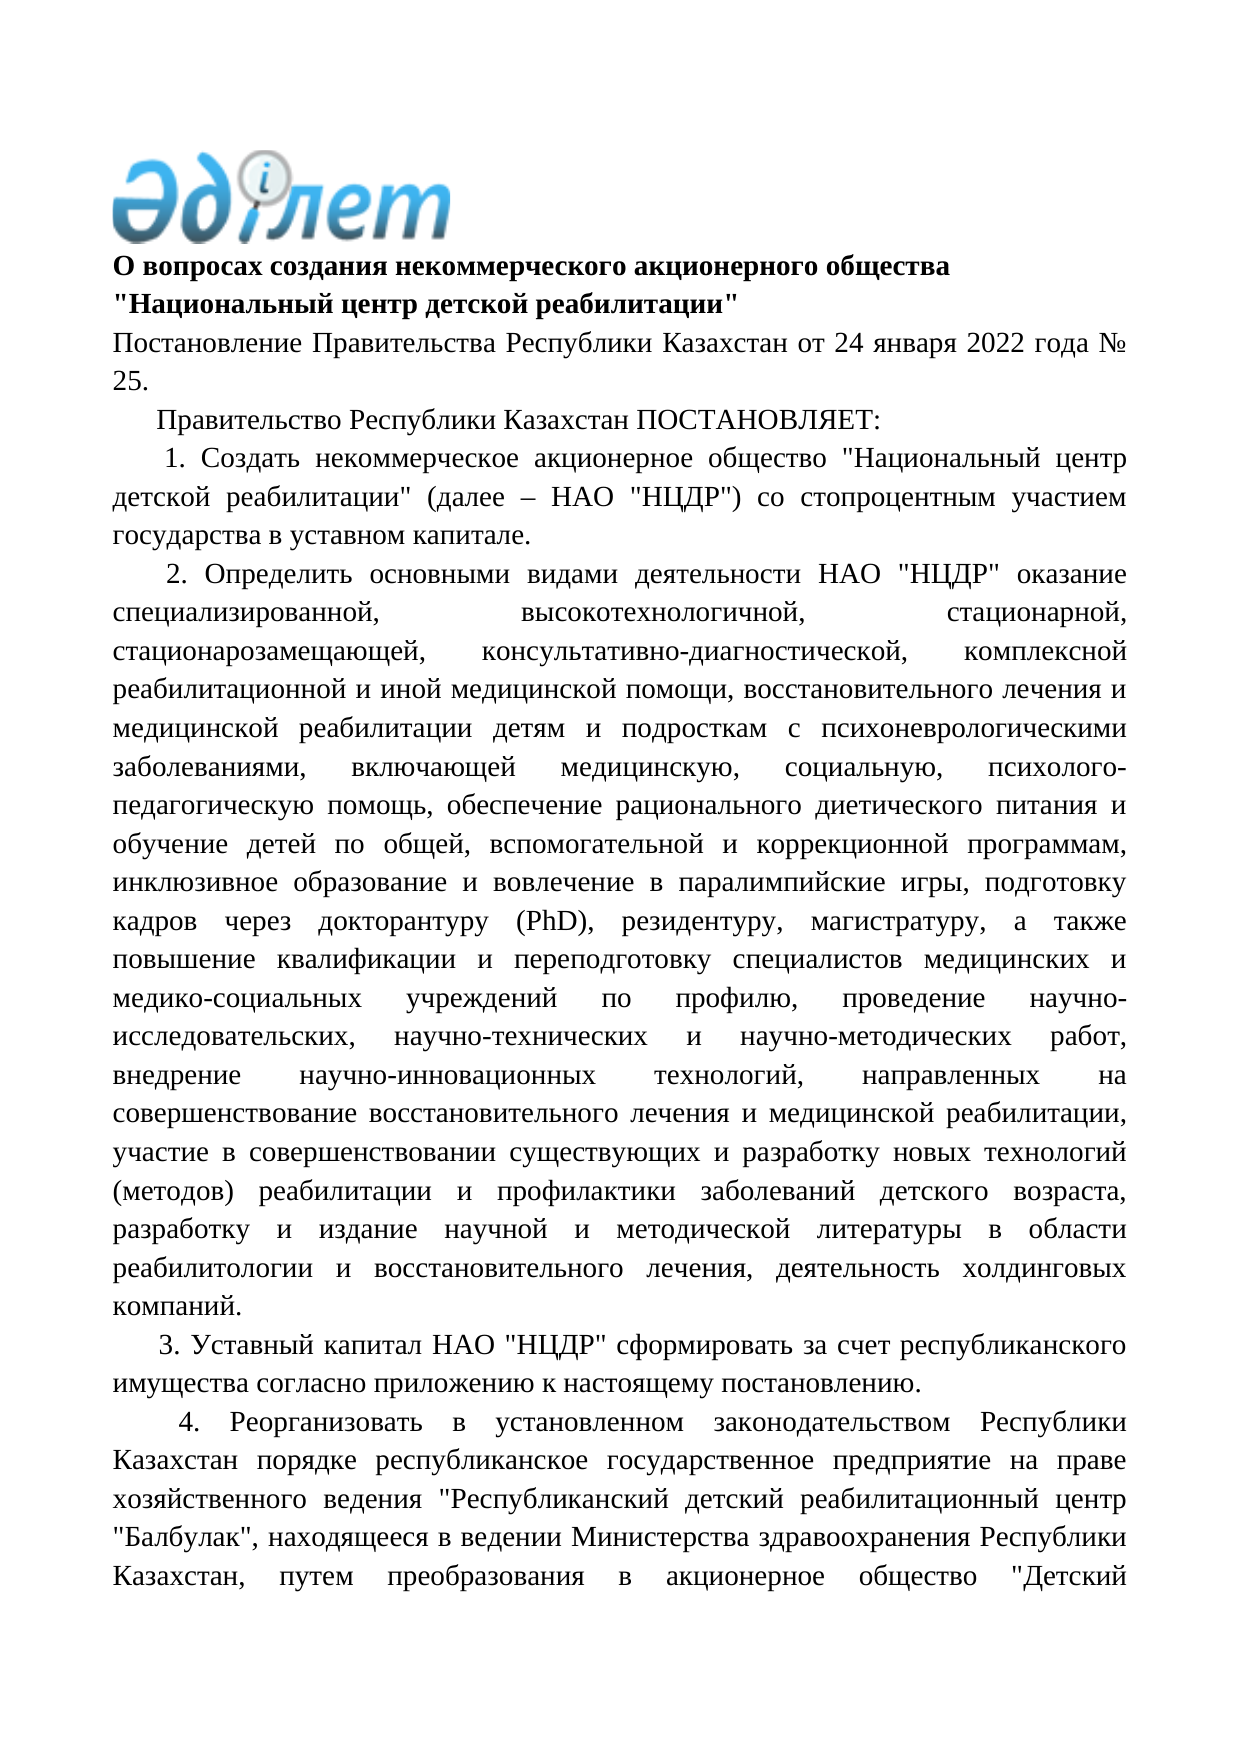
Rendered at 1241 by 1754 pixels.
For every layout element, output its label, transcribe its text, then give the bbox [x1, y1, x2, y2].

picture [112, 150, 451, 244]
text 3. Уставный капитал НАО "НЦДР" сформировать за счет республиканского имущества согласно приложению к настоящему постановлению. [112, 1327, 1128, 1399]
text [112, 1404, 1128, 1592]
text Правительство Республики Казахстан ПОСТАНОВЛЯЕТ: [112, 402, 1128, 435]
text 2. Определить основными видами деятельности НАО "НЦДР" оказание специализированной, высокотехнологичной, стационарной, стационарозамещающей, консультативно-диагностической, комплексной реабилитационной и иной медицинской помощи, восстановительного лечения и медицинской реабилитации детям и подросткам с психоневрологическими заболеваниями, включающей медицинскую, социальную, психолого-педагогическую помощь, обеспечение рационального диетического питания и обучение детей по общей, вспомогательной и коррекционной программам, инклюзивное образование и вовлечение в паралимпийские игры, подготовку кадров через докторантуру (PhD), резидентуру, магистратуру, а также повышение квалификации и переподготовку специалистов медицинских и медико-социальных учреждений по профилю, проведение научно-исследовательских, научно-технических и научно-методических работ, внедрение научно-инновационных технологий, направленных на совершенствование восстановительного лечения и медицинской реабилитации, участие в совершенствовании существующих и разработку новых технологий (методов) реабилитации и профилактики заболеваний детского возраста, разработку и издание научной и методической литературы в области реабилитологии и восстановительного лечения, деятельность холдинговых компаний. [112, 556, 1128, 1322]
text О вопросах создания некоммерческого акционерного общества "Национальный центр детской реабилитации" [112, 248, 1128, 320]
text Постановление Правительства Республики Казахстан от 24 января 2022 года № 25. [112, 325, 1128, 397]
text 1. Создать некоммерческое акционерное общество "Национальный центр детской реабилитации" (далее – НАО "НЦДР") со стопроцентным участием государства в уставном капитале. [112, 440, 1128, 551]
